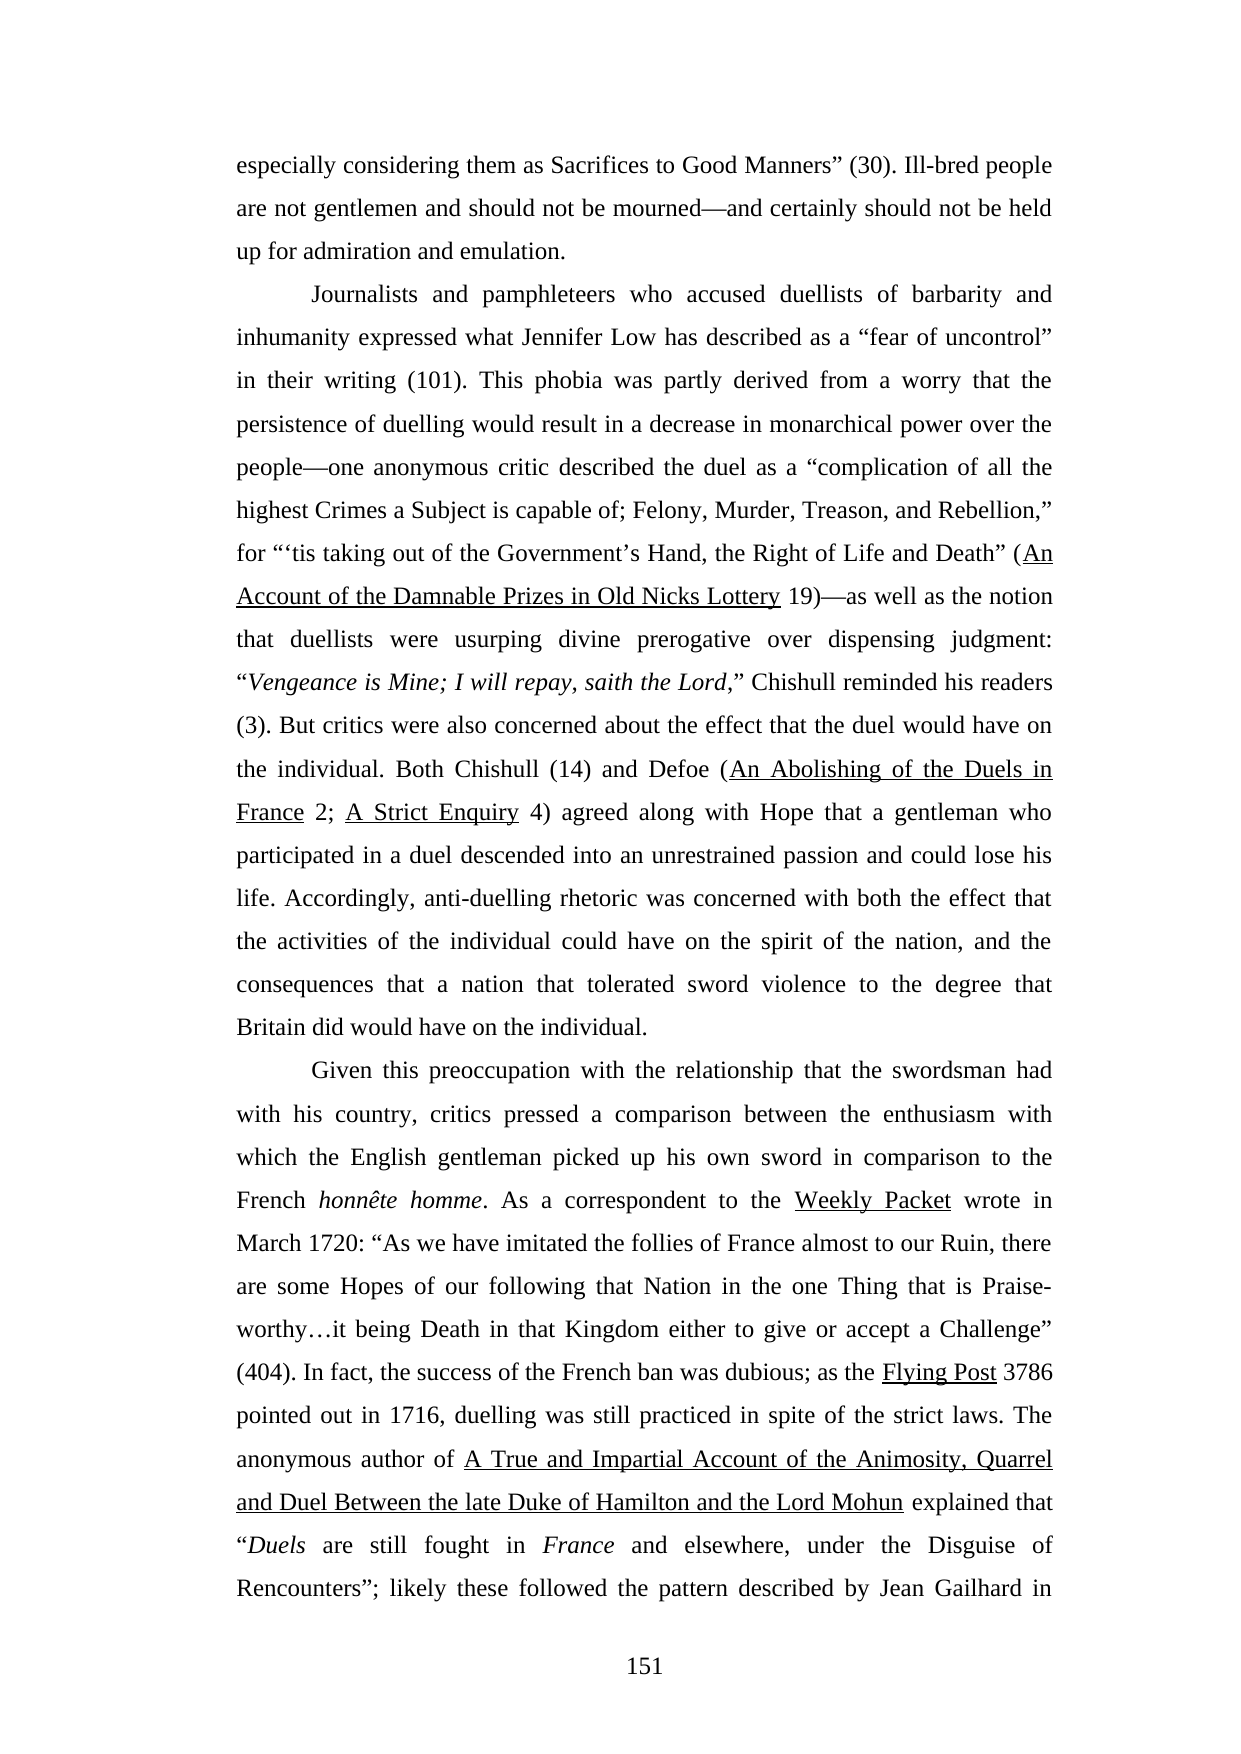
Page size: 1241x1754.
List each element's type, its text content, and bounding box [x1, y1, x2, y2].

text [236, 1056, 1053, 1602]
text Journalists and pamphleteers who accused duellists of barbarity and inhumanity expressed what Jennifer Low has described as a “fear of uncontrol” in their writing (101). This phobia was partly derived from a worry that the persistence of duelling would result in a decrease in monarchical power over the people—one anonymous critic described the duel as a “complication of all the highest Crimes a Subject is capable of; Felony, Murder, Treason, and Rebellion,” for “‘tis taking out of the Government’s Hand, the Right of Life and Death” (An Account of the Damnable Prizes in Old Nicks Lottery 19)—as well as the notion that duellists were usurping divine prerogative over dispensing judgment: “Vengeance is Mine; I will repay, saith the Lord,” Chishull reminded his readers (3). But critics were also concerned about the effect that the duel would have on the individual. Both Chishull (14) and Defoe (An Abolishing of the Duels in France 2; A Strict Enquiry 4) agreed along with Hope that a gentleman who participated in a duel descended into an unrestrained passion and could lose his life. Accordingly, anti-duelling rhetoric was concerned with both the effect that the activities of the individual could have on the spirit of the nation, and the consequences that a nation that tolerated sword violence to the degree that Britain did would have on the individual. [236, 279, 1053, 1041]
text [236, 150, 1053, 265]
